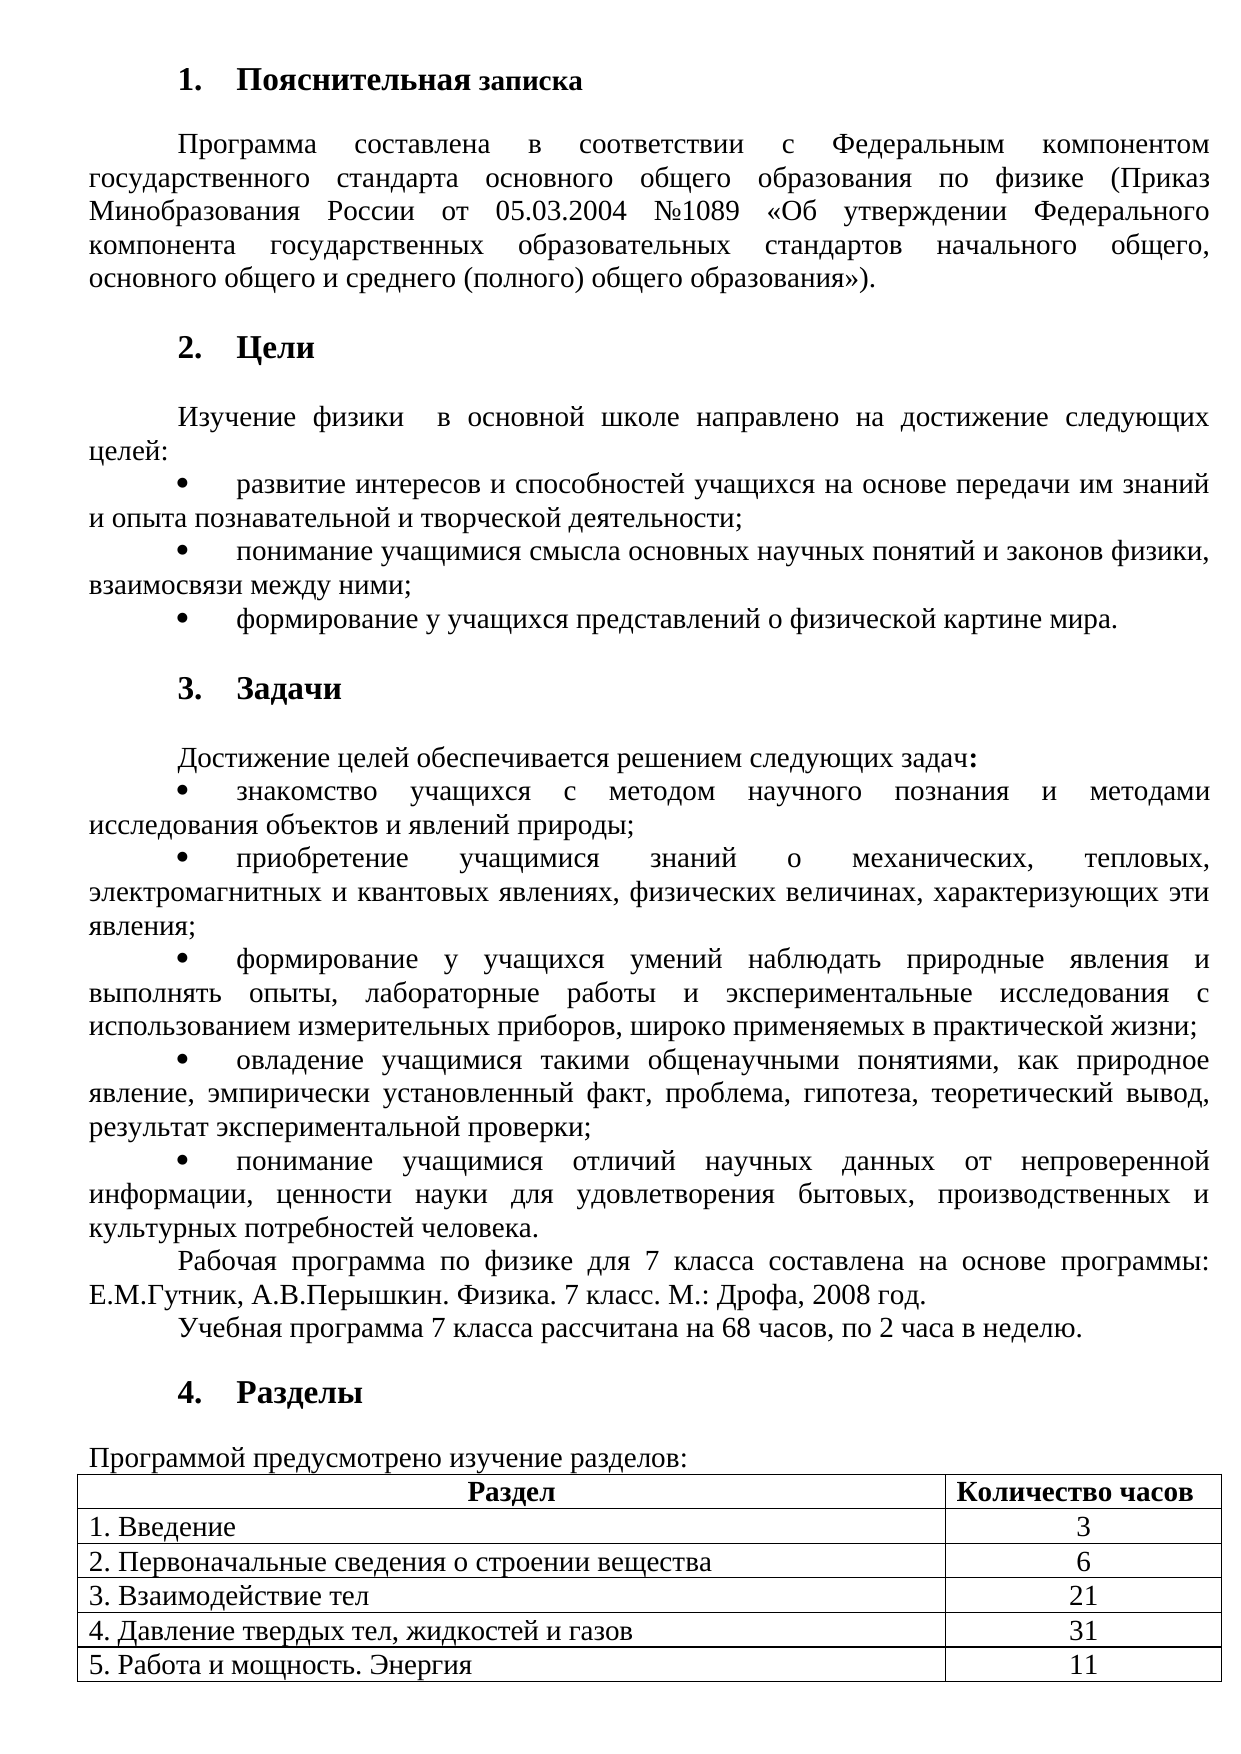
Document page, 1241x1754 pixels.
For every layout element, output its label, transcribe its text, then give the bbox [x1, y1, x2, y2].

text Достижение целей обеспечивается решением следующих задач: [89, 740, 1211, 773]
text Программа составлена в соответствии с Федеральным компонентом государственного стандарта основного общего образования по физике (Приказ Минобразования России от 05.03.2004 №1089 «Об утверждении Федерального компонента государственных образовательных стандартов начального общего, основного общего и среднего (полного) общего образования»). [89, 126, 1211, 294]
list развитие интересов и способностей учащихся на основе передачи им знаний и опыта познавательной и творческой деятельности; [89, 466, 1211, 533]
list Цели [89, 327, 1211, 366]
list Задачи [89, 668, 1211, 706]
table_cell 3 [946, 1509, 1221, 1543]
list формирование у учащихся представлений о физической картине мира. [89, 601, 1211, 634]
table_cell 6 [946, 1544, 1221, 1577]
table_cell 21 [946, 1578, 1221, 1612]
table_cell 1. Введение [78, 1509, 945, 1543]
table_cell 4. Давление твердых тел, жидкостей и газов [78, 1613, 945, 1646]
table_cell 3. Взаимодействие тел [78, 1578, 945, 1612]
list знакомство учащихся с методом научного познания и методами исследования объектов и явлений природы; [89, 773, 1211, 841]
text Изучение физики в основной школе направлено на достижение следующих целей: [89, 399, 1211, 466]
list формирование у учащихся умений наблюдать природные явления и выполнять опыты, лабораторные работы и экспериментальные исследования с использованием измерительных приборов, широко применяемых в практической жизни; [89, 941, 1211, 1042]
list понимание учащимися смысла основных научных понятий и законов физики, взаимосвязи между ними; [89, 533, 1211, 601]
list Разделы [89, 1373, 1211, 1411]
table_header Раздел [78, 1475, 945, 1508]
table_cell 2. Первоначальные сведения о строении вещества [78, 1544, 945, 1577]
text Учебная программа 7 класса рассчитана на 68 часов, по 2 часа в неделю. [89, 1311, 1211, 1344]
list приобретение учащимися знаний о механических, тепловых, электромагнитных и квантовых явлениях, физических величинах, характеризующих эти явления; [89, 841, 1211, 941]
table_cell 5. Работа и мощность. Энергия [78, 1648, 945, 1681]
list понимание учащимися отличий научных данных от непроверенной информации, ценности науки для удовлетворения бытовых, производственных и культурных потребностей человека. [89, 1143, 1211, 1243]
text Рабочая программа по физике для 7 класса составлена на основе программы: Е.М.Гутник, А.В.Перышкин. Физика. 7 класс. М.: Дрофа, 2008 год. [89, 1243, 1211, 1311]
list овладение учащимися такими общенаучными понятиями, как природное явление, эмпирически установленный факт, проблема, гипотеза, теоретический вывод, результат экспериментальной проверки; [89, 1042, 1211, 1143]
table_cell 31 [946, 1613, 1221, 1646]
table_header Количество часов [946, 1475, 1221, 1508]
list Пояснительная записка [89, 59, 1211, 97]
text Программой предусмотрено изучение разделов: [89, 1440, 1211, 1473]
table_cell 11 [946, 1648, 1221, 1681]
